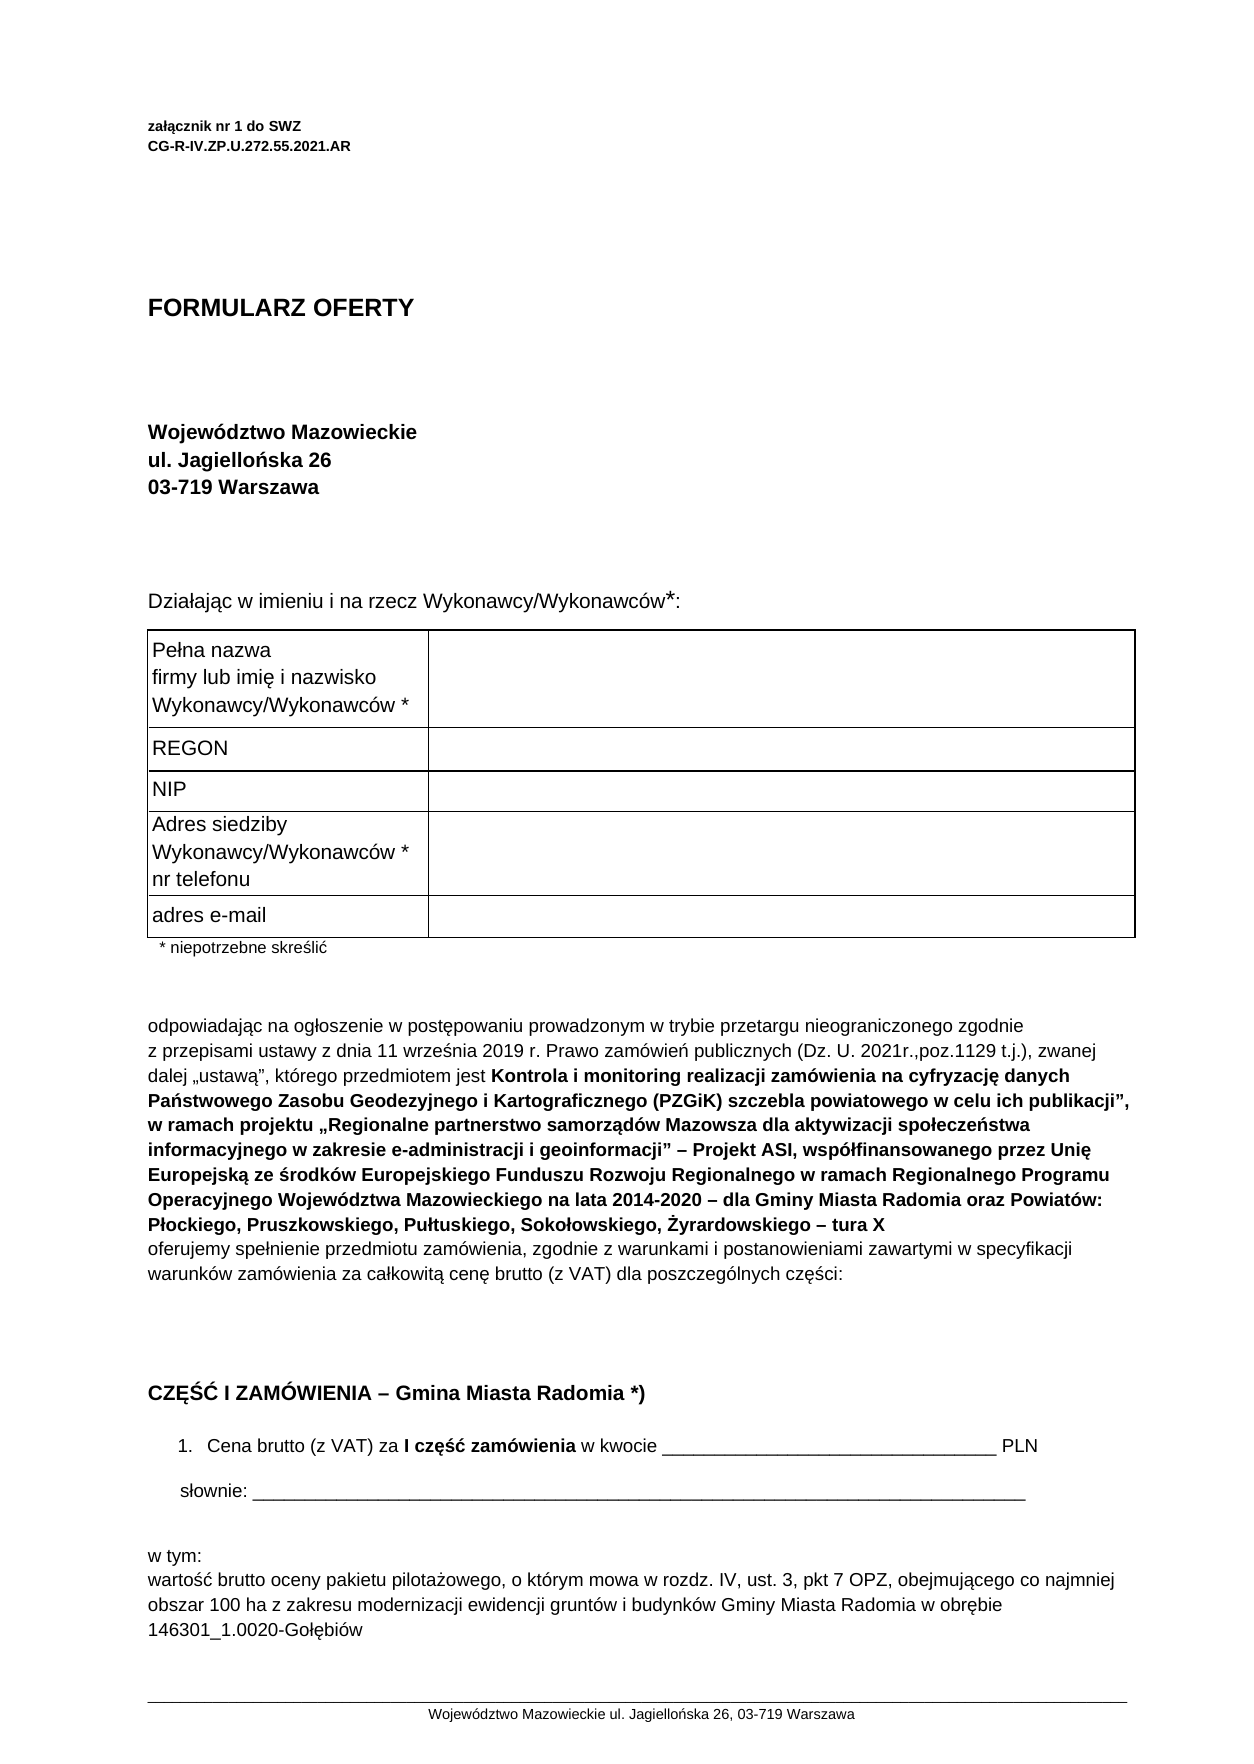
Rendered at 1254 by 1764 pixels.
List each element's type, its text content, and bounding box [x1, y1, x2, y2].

text w tym: [148, 1544, 1135, 1566]
text ul. Jagiellońska 26 [148, 447, 1135, 471]
text CG-R-IV.ZP.U.272.55.2021.AR [148, 137, 1135, 154]
text * niepotrzebne skreślić [159, 938, 1135, 957]
table_cell [429, 812, 1134, 894]
table_header Pełna nazwa firmy lub imię i nazwisko Wykonawcy/Wykonawców * [148, 631, 428, 727]
table_cell [429, 772, 1134, 811]
text odpowiadając na ogłoszenie w postępowaniu prowadzonym w trybie przetargu nieograniczonego zgodnie z przepisami ustawy z dnia 11 września 2019 r. Prawo zamówień publicznych (Dz. U. 2021r.,poz.1129 t.j.), zwanej dalej „ustawą”, którego przedmiotem jest Kontrola i monitoring realizacji zamówienia na cyfryzację danych Państwowego Zasobu Geodezyjnego i Kartograficznego (PZGiK) szczebla powiatowego w celu ich publikacji”, w ramach projektu „Regionalne partnerstwo samorządów Mazowsza dla aktywizacji społeczeństwa informacyjnego w zakresie e-administracji i geoinformacji” – Projekt ASI, współfinansowanego przez Unię Europejską ze środków Europejskiego Funduszu Rozwoju Regionalnego w ramach Regionalnego Programu Operacyjnego Województwa Mazowieckiego na lata 2014-2020 – dla Gminy Miasta Radomia oraz Powiatów: Płockiego, Pruszkowskiego, Pułtuskiego, Sokołowskiego, Żyrardowskiego – tura X [148, 1015, 1135, 1235]
text Województwo Mazowieckie [148, 420, 1135, 444]
table_cell Adres siedziby Wykonawcy/Wykonawców * nr telefonu [148, 812, 428, 894]
text wartość brutto oceny pakietu pilotażowego, o którym mowa w rozdz. IV, ust. 3, pkt 7 OPZ, obejmującego co najmniej obszar 100 ha z zakresu modernizacji ewidencji gruntów i budynków Gminy Miasta Radomia w obrębie 146301_1.0020-Gołębiów [148, 1569, 1135, 1640]
text Działając w imieniu i na rzecz Wykonawcy/Wykonawców*: [148, 585, 1135, 614]
table_cell adres e-mail [148, 896, 428, 936]
subtitle FORMULARZ OFERTY [148, 293, 1135, 321]
table_cell [429, 728, 1134, 770]
table_header [429, 631, 1134, 727]
text załącznik nr 1 do SWZ [148, 118, 1135, 135]
text oferujemy spełnienie przedmiotu zamówienia, zgodnie z warunkami i postanowieniami zawartymi w specyfikacji warunków zamówienia za całkowitą cenę brutto (z VAT) dla poszczególnych części: [148, 1238, 1135, 1284]
text CZĘŚĆ I ZAMÓWIENIA – Gmina Miasta Radomia *) [148, 1381, 1135, 1405]
table_cell NIP [148, 771, 428, 811]
text słownie: __________________________________________________________________________ [180, 1480, 1135, 1501]
list Cena brutto (z VAT) za I część zamówienia w kwocie ________________________________ PLN [177, 1435, 1135, 1457]
table_cell [429, 896, 1134, 936]
table_cell REGON [148, 728, 428, 770]
text 03-719 Warszawa [148, 475, 1135, 499]
